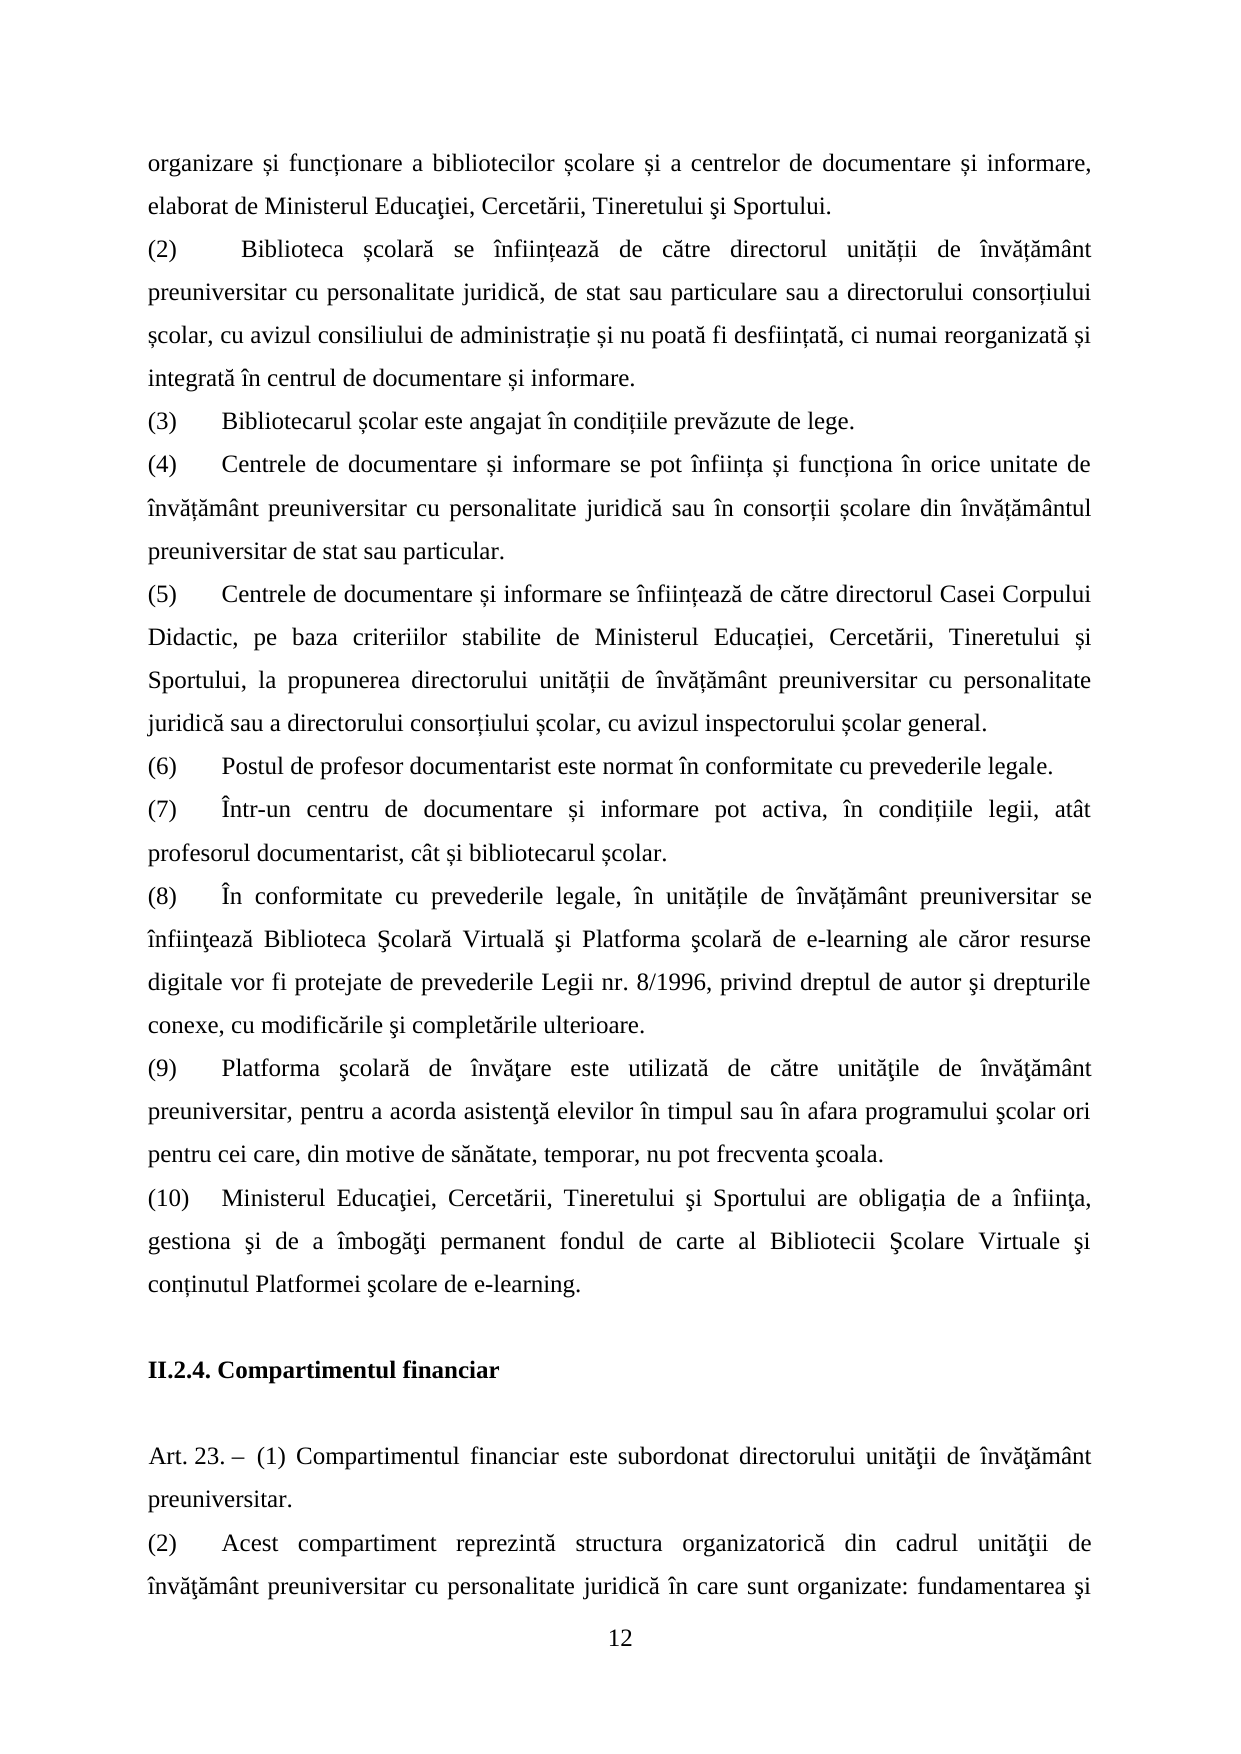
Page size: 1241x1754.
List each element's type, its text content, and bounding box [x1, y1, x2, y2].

list Postul de profesor documentarist este normat în conformitate cu prevederile legale. [148, 751, 1092, 780]
list Ministerul Educaţiei, Cercetării, Tineretului şi Sportului are obligația de a înfiinţa, gestiona şi de a îmbogăţi permanent fondul de carte al Bibliotecii Şcolare Virtuale şi conținutul Platformei şcolare de e-learning. [148, 1183, 1092, 1298]
list Într-un centru de documentare și informare pot activa, în condițiile legii, atât profesorul documentarist, cât și bibliotecarul școlar. [148, 794, 1092, 866]
subtitle II.2.4. Compartimentul financiar [148, 1355, 1092, 1384]
list Biblioteca școlară se înființează de către directorul unității de învățământ preuniversitar cu personalitate juridică, de stat sau particulare sau a directorului consorțiului școlar, cu avizul consiliului de administrație și nu poată fi desființată, ci numai reorganizată și integrată în centrul de documentare și informare. [148, 234, 1092, 392]
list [148, 148, 1092, 219]
list Centrele de documentare și informare se înființează de către directorul Casei Corpului Didactic, pe baza criteriilor stabilite de Ministerul Educației, Cercetării, Tineretului și Sportului, la propunerea directorului unității de învățământ preuniversitar cu personalitate juridică sau a directorului consorțiului școlar, cu avizul inspectorului școlar general. [148, 579, 1092, 737]
list Bibliotecarul școlar este angajat în condițiile prevăzute de lege. [148, 406, 1092, 435]
list Centrele de documentare și informare se pot înființa și funcționa în orice unitate de învățământ preuniversitar cu personalitate juridică sau în consorții școlare din învățământul preuniversitar de stat sau particular. [148, 449, 1092, 564]
list În conformitate cu prevederile legale, în unitățile de învățământ preuniversitar se înfiinţează Biblioteca Şcolară Virtuală şi Platforma şcolară de e-learning ale căror resurse digitale vor fi protejate de prevederile Legii nr. 8/1996, privind dreptul de autor şi drepturile conexe, cu modificările şi completările ulterioare. [148, 881, 1092, 1039]
list (1) Compartimentul financiar este subordonat directorului unităţii de învăţământ preuniversitar. [148, 1441, 1092, 1513]
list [148, 1528, 1092, 1599]
list Platforma şcolară de învăţare este utilizată de către unităţile de învăţământ preuniversitar, pentru a acorda asistenţă elevilor în timpul sau în afara programului şcolar ori pentru cei care, din motive de sănătate, temporar, nu pot frecventa şcoala. [148, 1053, 1092, 1168]
